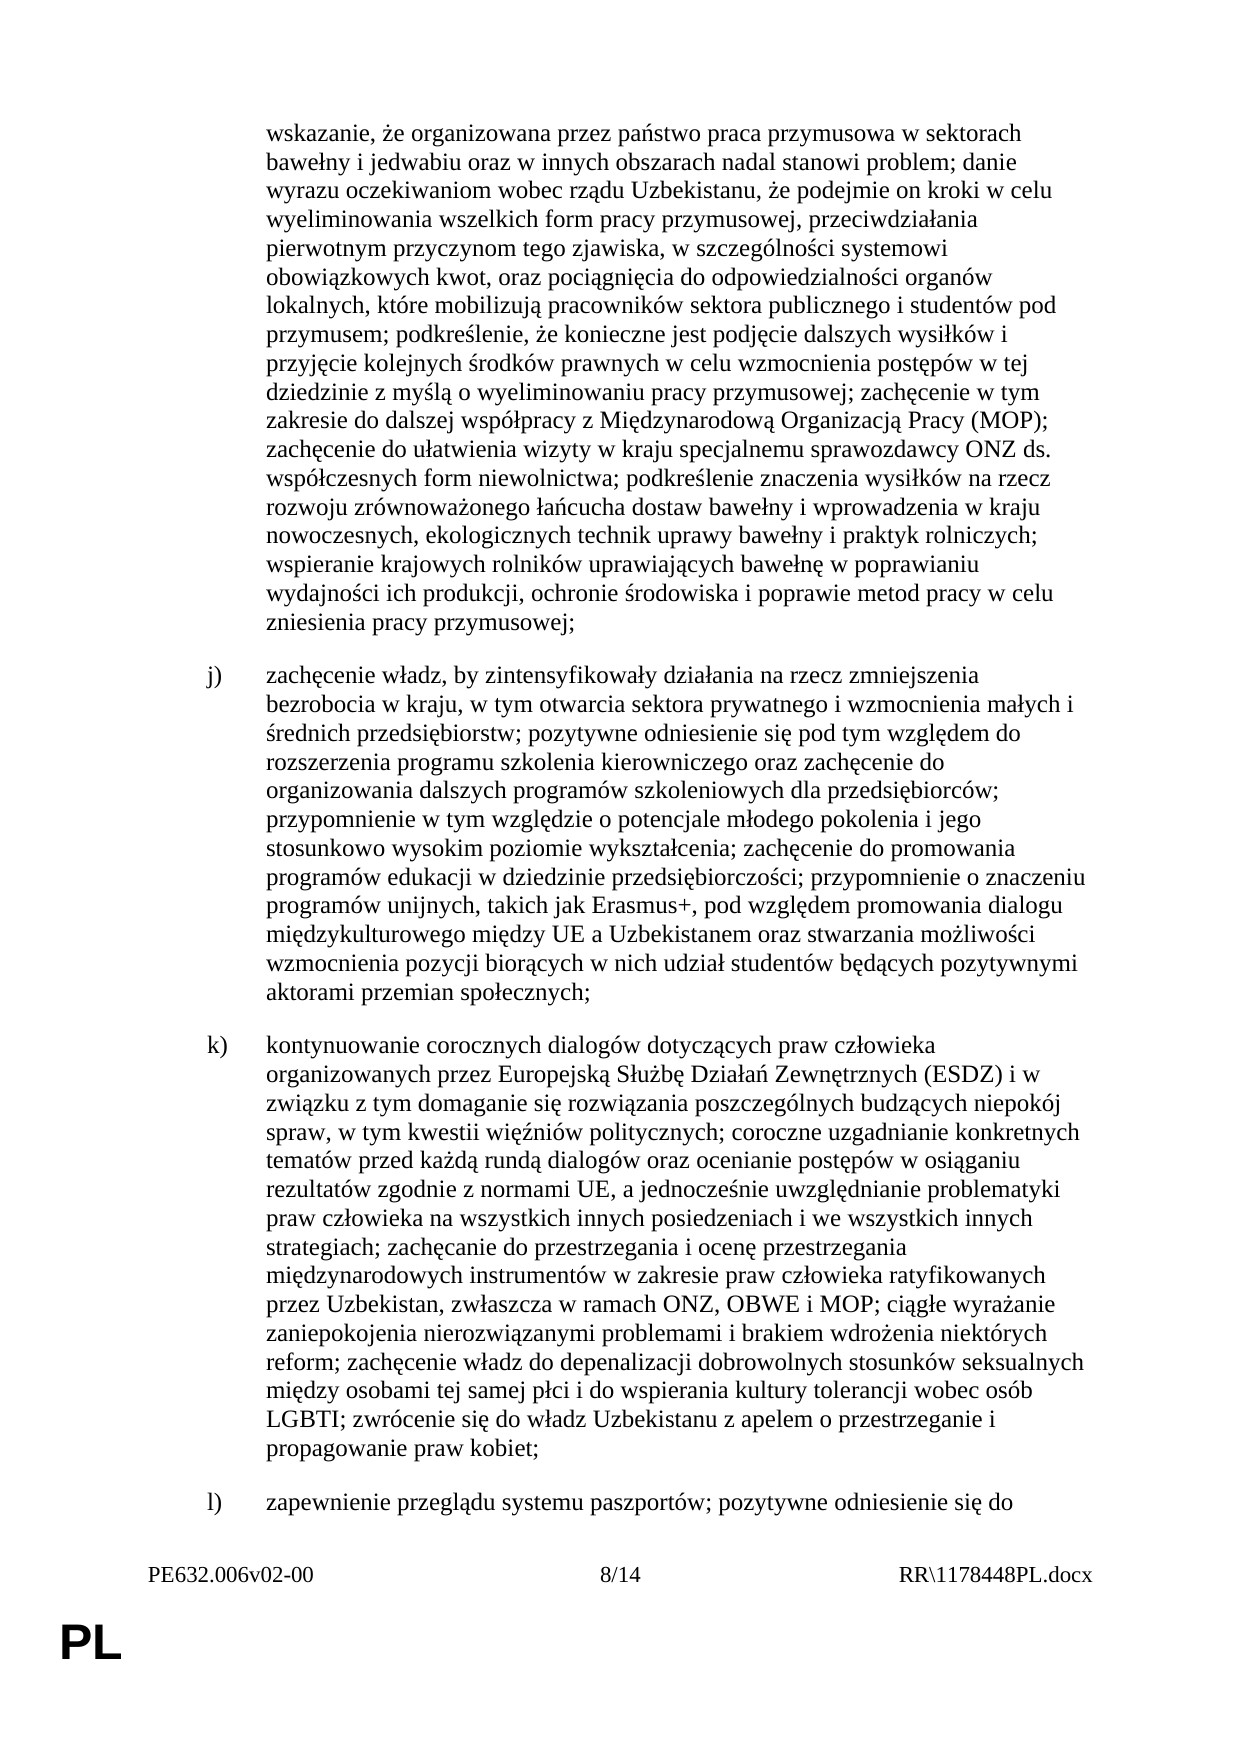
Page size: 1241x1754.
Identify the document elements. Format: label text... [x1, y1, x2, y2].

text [207, 1487, 1092, 1516]
text j) zachęcenie władz, by zintensyfikowały działania na rzecz zmniejszenia bezrobocia w kraju, w tym otwarcia sektora prywatnego i wzmocnienia małych i średnich przedsiębiorstw; pozytywne odniesienie się pod tym względem do rozszerzenia programu szkolenia kierowniczego oraz zachęcenie do organizowania dalszych programów szkoleniowych dla przedsiębiorców; przypomnienie w tym względzie o potencjale młodego pokolenia i jego stosunkowo wysokim poziomie wykształcenia; zachęcenie do promowania programów edukacji w dziedzinie przedsiębiorczości; przypomnienie o znaczeniu programów unijnych, takich jak Erasmus+, pod względem promowania dialogu międzykulturowego między UE a Uzbekistanem oraz stwarzania możliwości wzmocnienia pozycji biorących w nich udział studentów będących pozytywnymi aktorami przemian społecznych; [207, 661, 1092, 1006]
text k) kontynuowanie corocznych dialogów dotyczących praw człowieka organizowanych przez Europejską Służbę Działań Zewnętrznych (ESDZ) i w związku z tym domaganie się rozwiązania poszczególnych budzących niepokój spraw, w tym kwestii więźniów politycznych; coroczne uzgadnianie konkretnych tematów przed każdą rundą dialogów oraz ocenianie postępów w osiąganiu rezultatów zgodnie z normami UE, a jednocześnie uwzględnianie problematyki praw człowieka na wszystkich innych posiedzeniach i we wszystkich innych strategiach; zachęcanie do przestrzegania i ocenę przestrzegania międzynarodowych instrumentów w zakresie praw człowieka ratyfikowanych przez Uzbekistan, zwłaszcza w ramach ONZ, OBWE i MOP; ciągłe wyrażanie zaniepokojenia nierozwiązanymi problemami i brakiem wdrożenia niektórych reform; zachęcenie władz do depenalizacji dobrowolnych stosunków seksualnych między osobami tej samej płci i do wspierania kultury tolerancji wobec osób LGBTI; zwrócenie się do władz Uzbekistanu z apelem o przestrzeganie i propagowanie praw kobiet; [207, 1031, 1092, 1462]
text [207, 118, 1092, 636]
